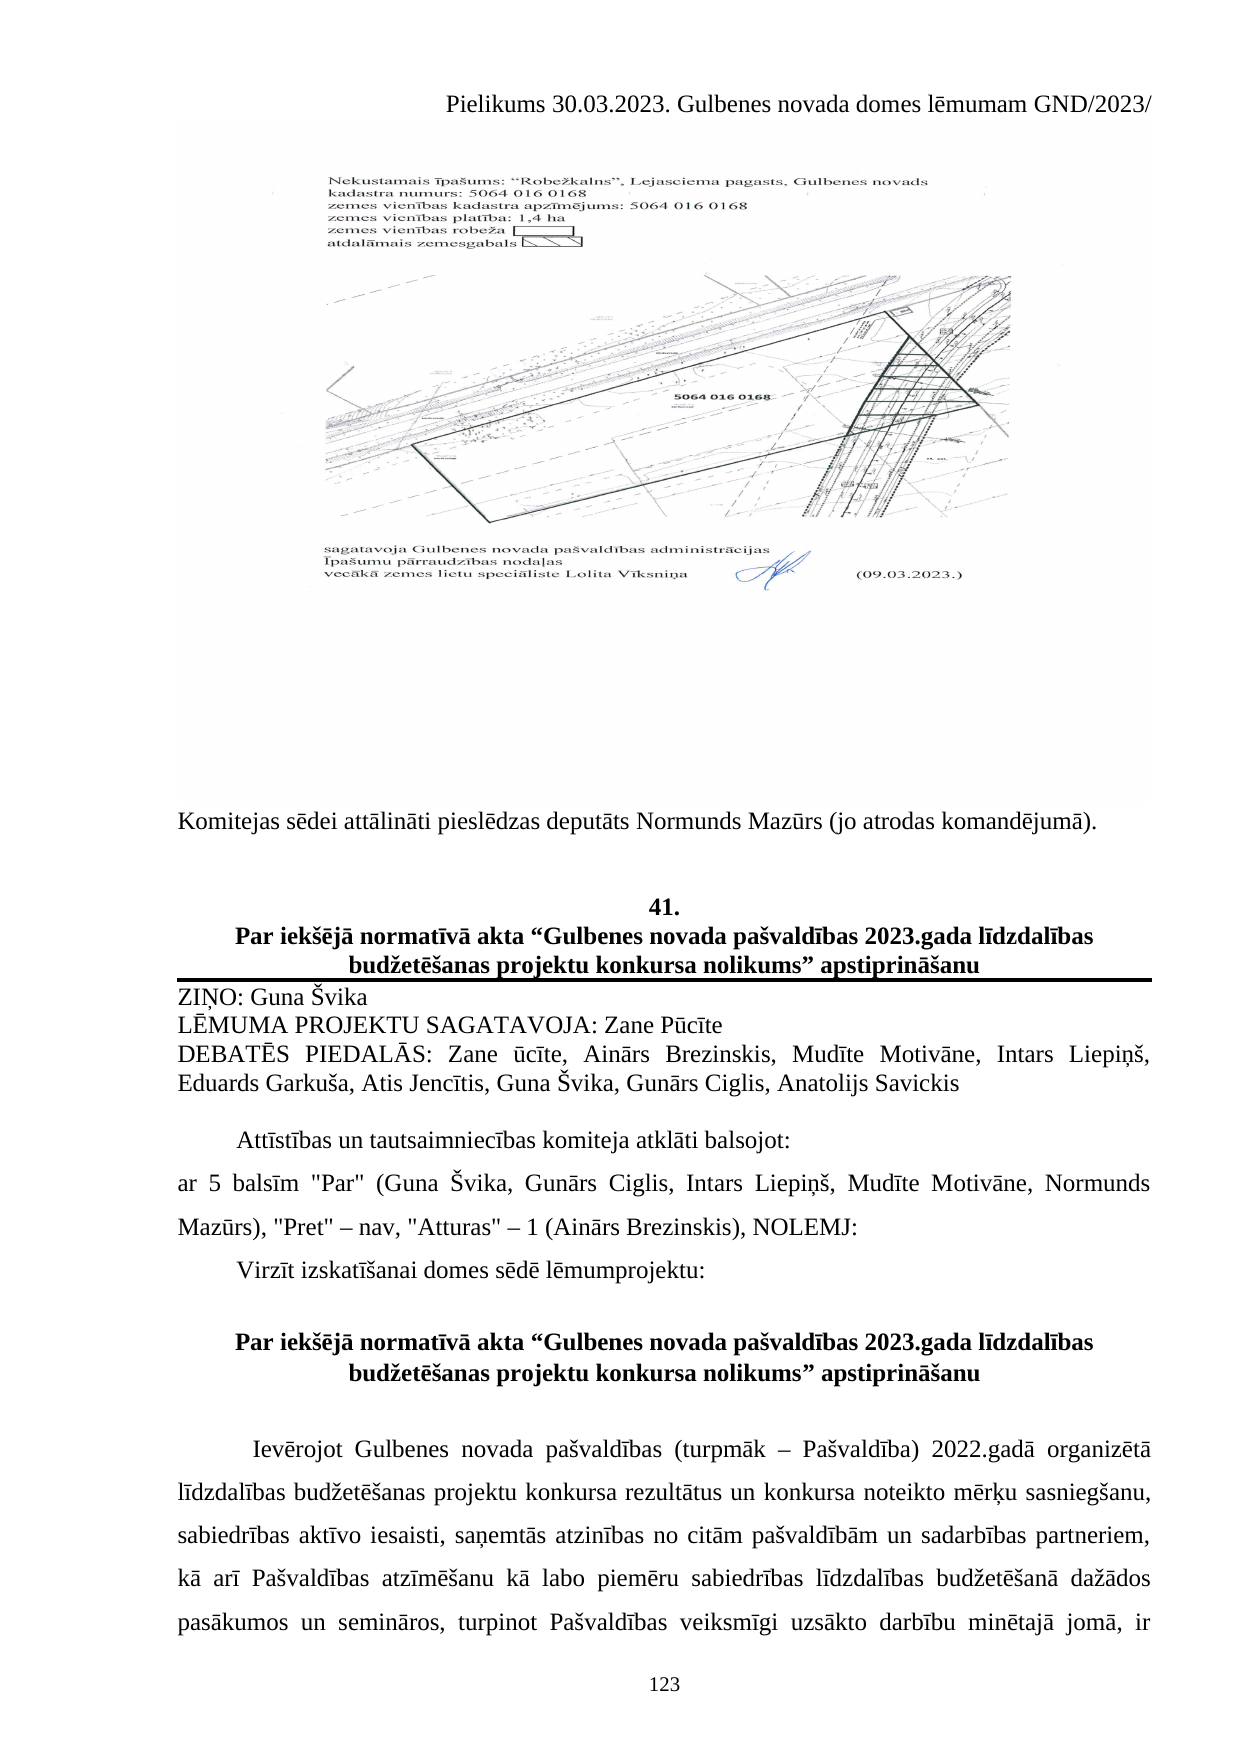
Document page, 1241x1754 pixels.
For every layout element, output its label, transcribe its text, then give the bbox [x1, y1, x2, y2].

text ar 5 balsīm "Par" (Guna Švika, Gunārs Ciglis, Intars Liepiņš, Mudīte Motivāne, Normunds Mazūrs), "Pret" – nav, "Atturas" – 1 (Ainārs Brezinskis), NOLEMJ: [177, 1168, 1152, 1240]
text Virzīt izskatīšanai domes sēdē lēmumprojektu: [177, 1255, 1152, 1283]
text Pielikums 30.03.2023. Gulbenes novada domes lēmumam GND/2023/ [177, 89, 1152, 117]
text Attīstības un tautsaimniecības komiteja atklāti balsojot: [177, 1125, 1152, 1154]
text Par iekšējā normatīvā akta “Gulbenes novada pašvaldības 2023.gada līdzdalības budžetēšanas projektu konkursa nolikums” apstiprināšanu [177, 921, 1152, 978]
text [177, 1434, 1152, 1635]
text 41. [177, 892, 1152, 921]
text LĒMUMA PROJEKTU SAGATAVOJA: Zane Pūcīte [177, 1010, 1152, 1039]
text Par iekšējā normatīvā akta “Gulbenes novada pašvaldības 2023.gada līdzdalības budžetēšanas projektu konkursa nolikums” apstiprināšanu [177, 1327, 1152, 1386]
text ZIŅO: Guna Švika [177, 982, 1152, 1010]
text Komitejas sēdei attālināti pieslēdzas deputāts Normunds Mazūrs (jo atrodas komandējumā). [177, 806, 1152, 835]
text DEBATĒS PIEDALĀS: Zane ūcīte, Ainārs Brezinskis, Mudīte Motivāne, Intars Liepiņš, Eduards Garkuša, Atis Jencītis, Guna Švika, Gunārs Ciglis, Anatolijs Savickis [177, 1039, 1152, 1097]
